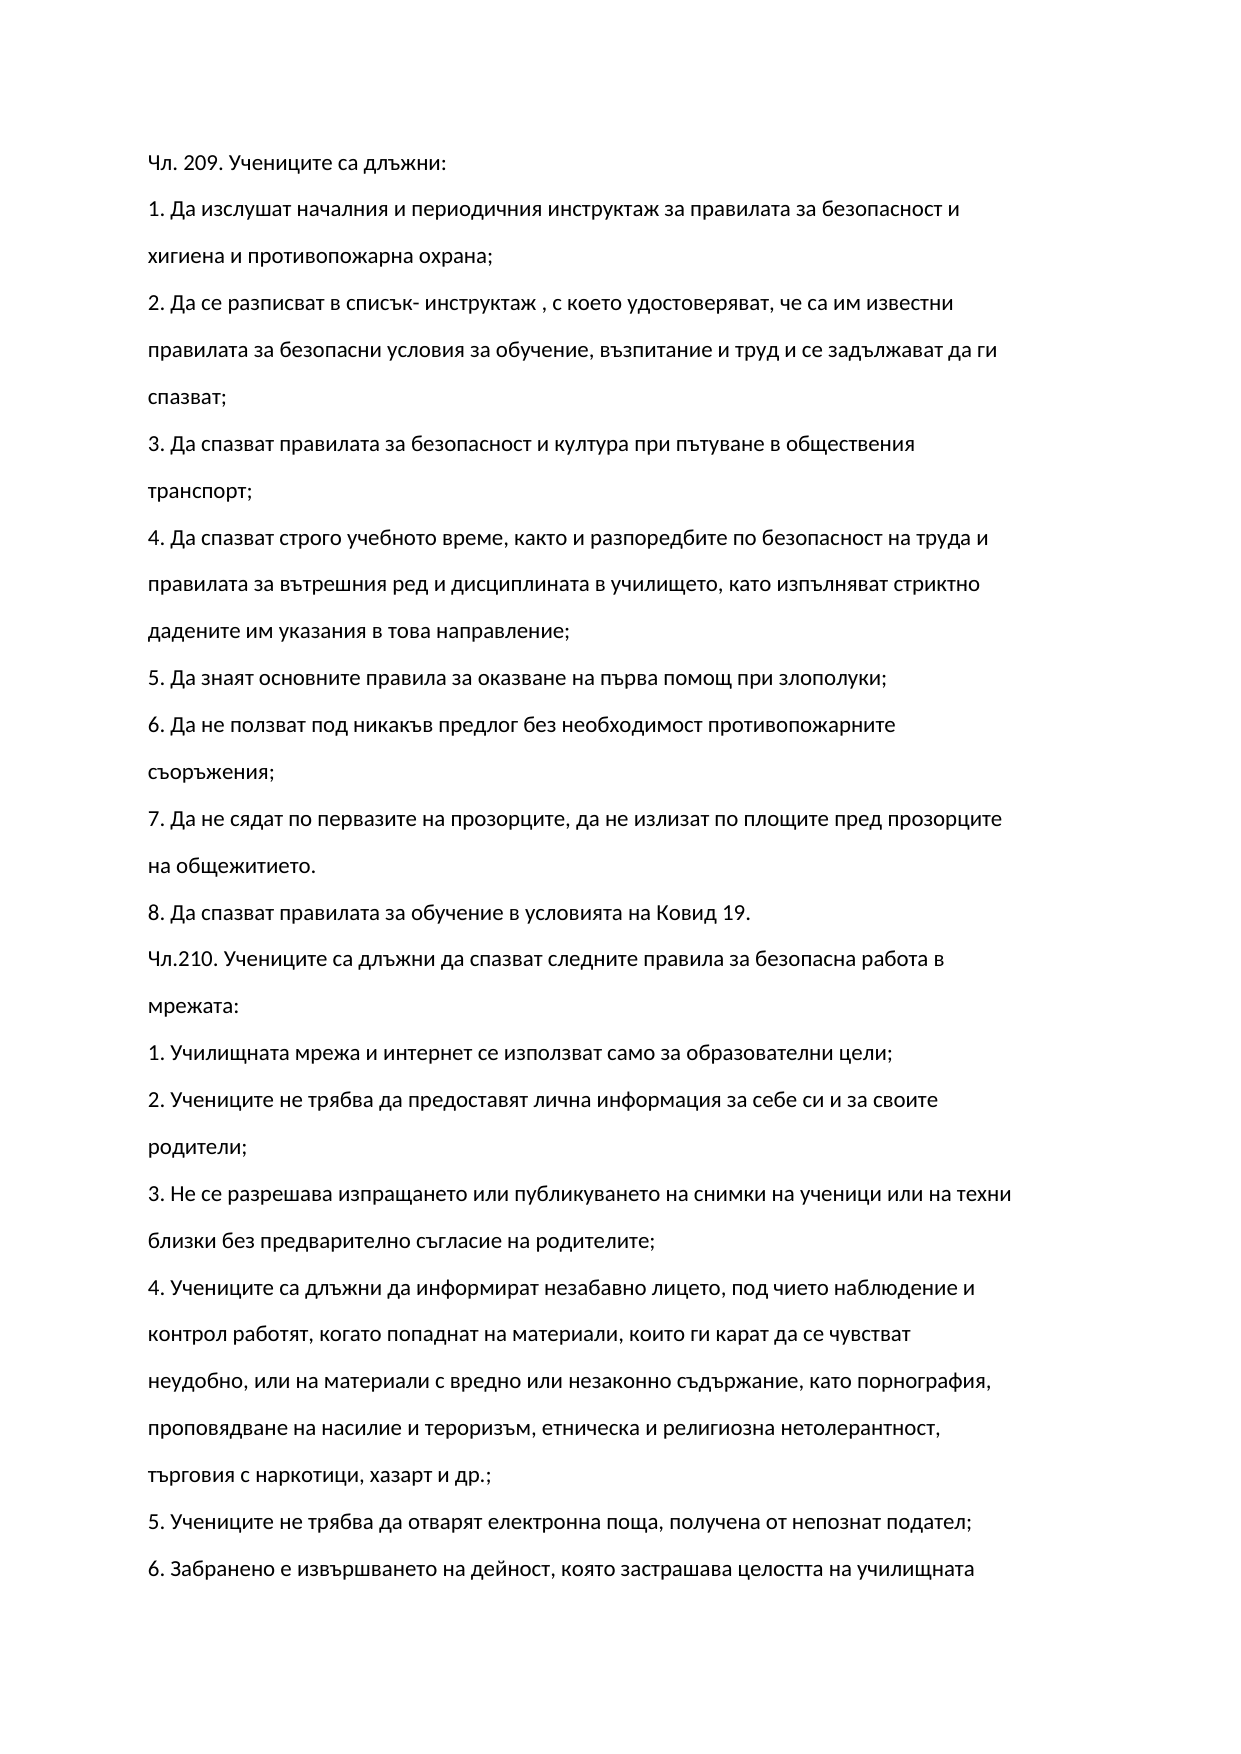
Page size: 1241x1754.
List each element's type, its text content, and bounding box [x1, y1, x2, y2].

text неудобно, или на материали с вредно или незаконно съдържание, като порнография, [148, 1366, 1093, 1394]
text мрежата: [148, 991, 1093, 1019]
text правилата за вътрешния ред и дисциплината в училището, като изпълняват стриктно [148, 569, 1093, 597]
text 2. Учениците не трябва да предоставят лична информация за себе си и за своите [148, 1085, 1093, 1113]
text контрол работят, когато попаднат на материали, които ги карат да се чувстват [148, 1319, 1093, 1347]
text на общежитието. [148, 851, 1093, 879]
text хигиена и противопожарна охрана; [148, 241, 1093, 269]
text 4. Учениците са длъжни да информират незабавно лицето, под чието наблюдение и [148, 1273, 1093, 1301]
text 5. Учениците не трябва да отварят електронна поща, получена от непознат подател; [148, 1507, 1093, 1535]
text правилата за безопасни условия за обучение, възпитание и труд и се задължават да ги [148, 335, 1093, 363]
text дадените им указания в това направление; [148, 616, 1093, 644]
text 3. Не се разрешава изпращането или публикуването на снимки на ученици или на техни [148, 1179, 1093, 1207]
text 5. Да знаят основните правила за оказване на първа помощ при злополуки; [148, 663, 1093, 691]
text 4. Да спазват строго учебното време, както и разпоредбите по безопасност на труда и [148, 523, 1093, 551]
text родители; [148, 1132, 1093, 1160]
text 6. Забранено е извършването на дейност, която застрашава целостта на училищната [148, 1554, 1093, 1582]
text 1. Училищната мрежа и интернет се използват само за образователни цели; [148, 1038, 1093, 1066]
text 8. Да спазват правилата за обучение в условията на Ковид 19. [148, 898, 1093, 926]
text 6. Да не ползват под никакъв предлог без необходимост противопожарните [148, 710, 1093, 738]
text съоръжения; [148, 757, 1093, 785]
text спазват; [148, 382, 1093, 410]
text близки без предварително съгласие на родителите; [148, 1226, 1093, 1254]
text 3. Да спазват правилата за безопасност и култура при пътуване в обществения [148, 429, 1093, 457]
text Чл.210. Учениците са длъжни да спазват следните правила за безопасна работа в [148, 944, 1093, 972]
text проповядване на насилие и тероризъм, етническа и религиозна нетолерантност, [148, 1413, 1093, 1441]
text търговия с наркотици, хазарт и др.; [148, 1460, 1093, 1488]
text 2. Да се разписват в списък- инструктаж , с което удостоверяват, че са им известни [148, 288, 1093, 316]
text транспорт; [148, 476, 1093, 504]
text 1. Да изслушат началния и периодичния инструктаж за правилата за безопасност и [148, 194, 1093, 222]
text 7. Да не сядат по первазите на прозорците, да не излизат по площите пред прозорците [148, 804, 1093, 832]
text Чл. 209. Учениците са длъжни: [148, 148, 1093, 176]
